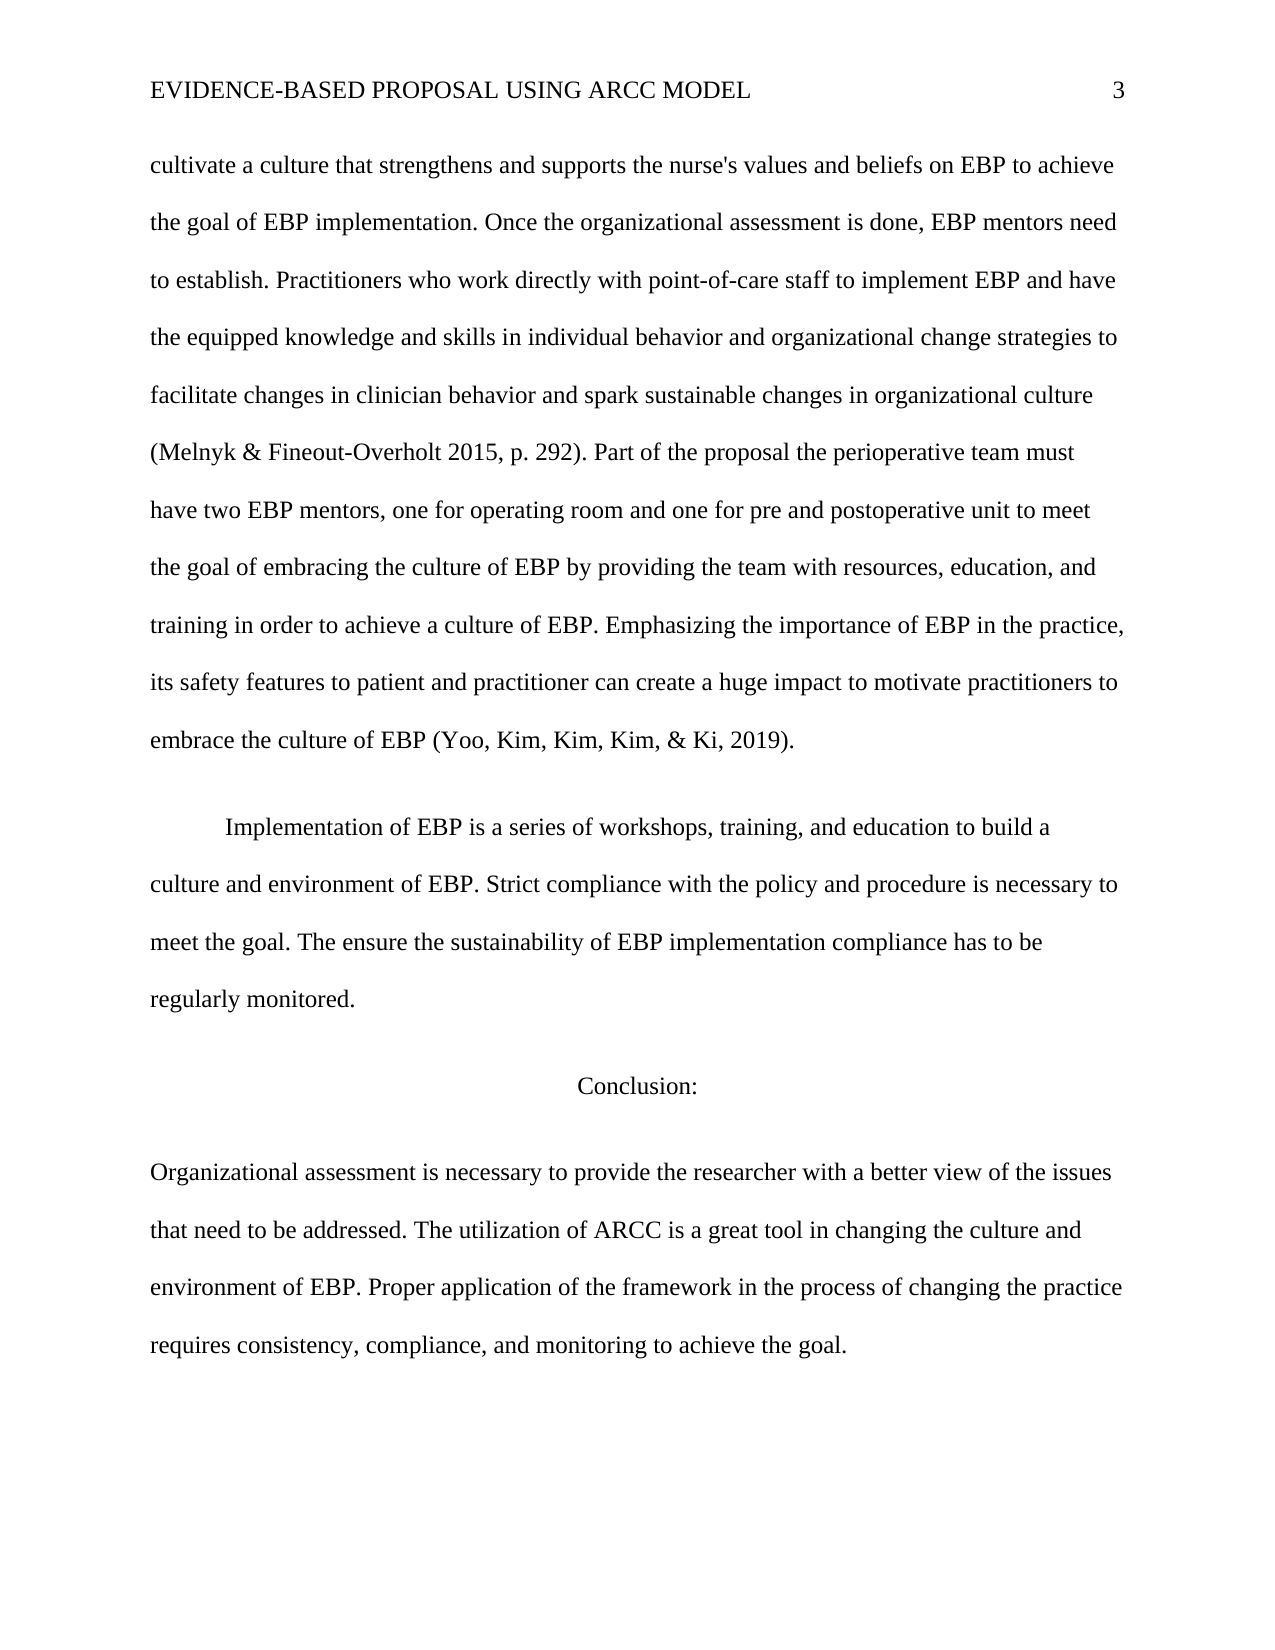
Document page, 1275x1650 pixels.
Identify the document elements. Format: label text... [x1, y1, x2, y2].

text Conclusion: [150, 1071, 1125, 1099]
text Organizational assessment is necessary to provide the researcher with a better view of the issues that need to be addressed. The utilization of ARCC is a great tool in changing the culture and environment of EBP. Proper application of the framework in the process of changing the practice requires consistency, compliance, and monitoring to achieve the goal. [150, 1157, 1125, 1359]
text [150, 150, 1125, 754]
text Implementation of EBP is a series of workshops, training, and education to build a culture and environment of EBP. Strict compliance with the policy and procedure is necessary to meet the goal. The ensure the sustainability of EBP implementation compliance has to be regularly monitored. [150, 812, 1125, 1013]
